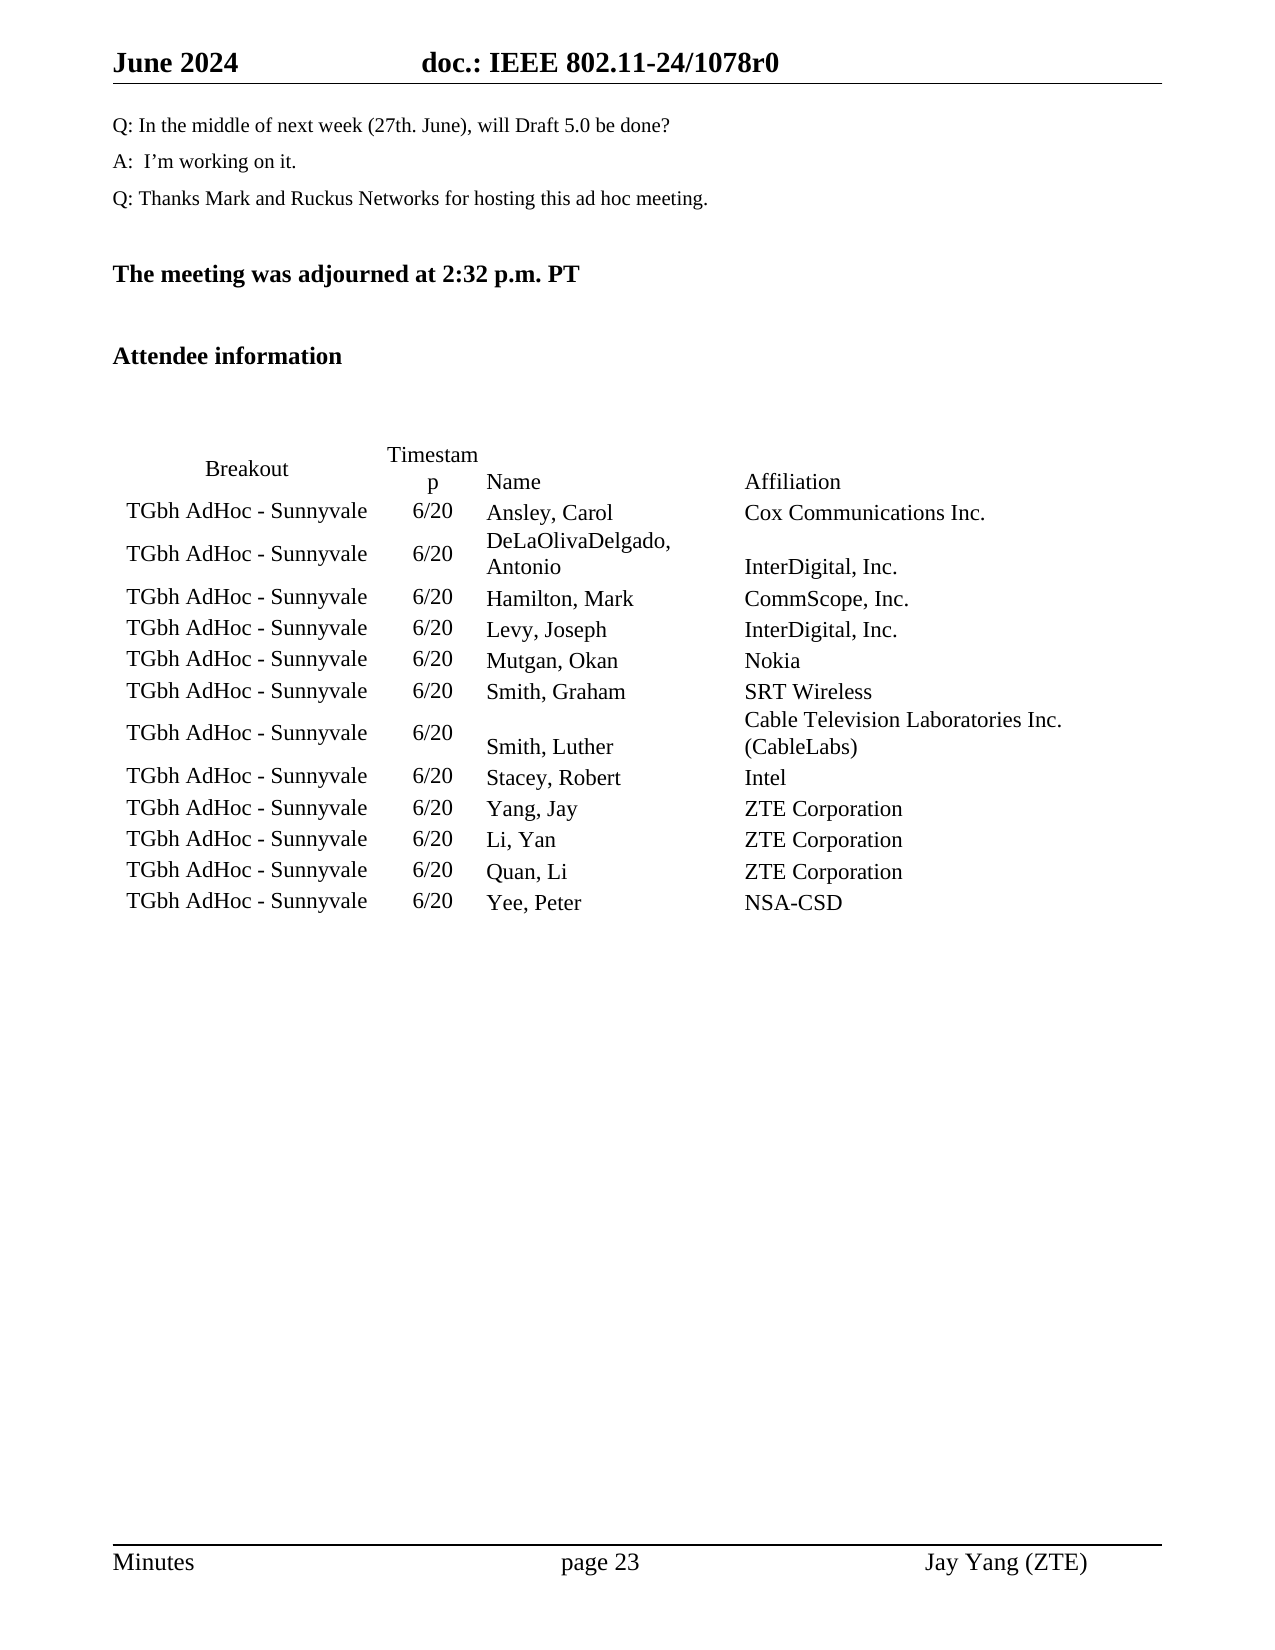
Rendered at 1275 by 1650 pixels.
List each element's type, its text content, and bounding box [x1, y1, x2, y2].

table_cell TGbh AdHoc - Sunnyvale [113, 884, 381, 915]
table_cell 6/20 [381, 822, 484, 853]
table_cell TGbh AdHoc - Sunnyvale [113, 822, 381, 853]
table_cell Hamilton, Mark [484, 580, 743, 611]
table_cell 6/20 [381, 642, 484, 673]
table_cell Cox Communications Inc. [743, 494, 1166, 526]
table_cell TGbh AdHoc - Sunnyvale [113, 580, 381, 611]
table_cell TGbh AdHoc - Sunnyvale [113, 674, 381, 705]
table_cell Mutgan, Okan [484, 642, 743, 673]
table_cell TGbh AdHoc - Sunnyvale [113, 790, 381, 822]
table_cell TGbh AdHoc - Sunnyvale [113, 853, 381, 884]
table_cell TGbh AdHoc - Sunnyvale [113, 611, 381, 642]
table_cell InterDigital, Inc. [743, 611, 1166, 642]
table_cell Smith, Graham [484, 674, 743, 705]
table_cell Ansley, Carol [484, 494, 743, 526]
table_header Affiliation [743, 440, 1166, 494]
table_cell SRT Wireless [743, 674, 1166, 705]
text Q: Thanks Mark and Ruckus Networks for hosting this ad hoc meeting. [112, 186, 1162, 210]
table_cell 6/20 [381, 494, 484, 526]
table_cell 6/20 [381, 884, 484, 915]
table_cell 6/20 [381, 705, 484, 759]
table_cell 6/20 [381, 611, 484, 642]
table_cell Stacey, Robert [484, 759, 743, 790]
table_cell 6/20 [381, 526, 484, 580]
table_header Timestamp [381, 440, 484, 494]
table_cell TGbh AdHoc - Sunnyvale [113, 705, 381, 759]
table_cell 6/20 [381, 853, 484, 884]
table_cell ZTE Corporation [743, 790, 1166, 822]
text A: I’m working on it. [112, 149, 1162, 173]
table_cell 6/20 [381, 674, 484, 705]
table_cell ZTE Corporation [743, 822, 1166, 853]
table_header Breakout [113, 440, 381, 494]
table_cell Quan, Li [484, 853, 743, 884]
table_cell InterDigital, Inc. [743, 526, 1166, 580]
table_cell ZTE Corporation [743, 853, 1166, 884]
table_cell Yee, Peter [484, 884, 743, 915]
table_cell 6/20 [381, 759, 484, 790]
table_cell TGbh AdHoc - Sunnyvale [113, 759, 381, 790]
table_cell Yang, Jay [484, 790, 743, 822]
table_cell Nokia [743, 642, 1166, 673]
text Q: In the middle of next week (27th. June), will Draft 5.0 be done? [112, 112, 1162, 137]
table_cell NSA-CSD [743, 884, 1166, 915]
text Attendee information [112, 341, 1162, 370]
table_cell TGbh AdHoc - Sunnyvale [113, 642, 381, 673]
table_cell Intel [743, 759, 1166, 790]
table_cell CommScope, Inc. [743, 580, 1166, 611]
table_cell Smith, Luther [484, 705, 743, 759]
table_cell 6/20 [381, 580, 484, 611]
table_cell Levy, Joseph [484, 611, 743, 642]
table_cell DeLaOlivaDelgado, Antonio [484, 526, 743, 580]
table_header Name [484, 440, 743, 494]
text The meeting was adjourned at 2:32 p.m. PT [112, 259, 1162, 287]
table_cell Cable Television Laboratories Inc. (CableLabs) [743, 705, 1166, 759]
table_cell TGbh AdHoc - Sunnyvale [113, 526, 381, 580]
table_cell TGbh AdHoc - Sunnyvale [113, 494, 381, 526]
table_cell 6/20 [381, 790, 484, 822]
table_cell Li, Yan [484, 822, 743, 853]
